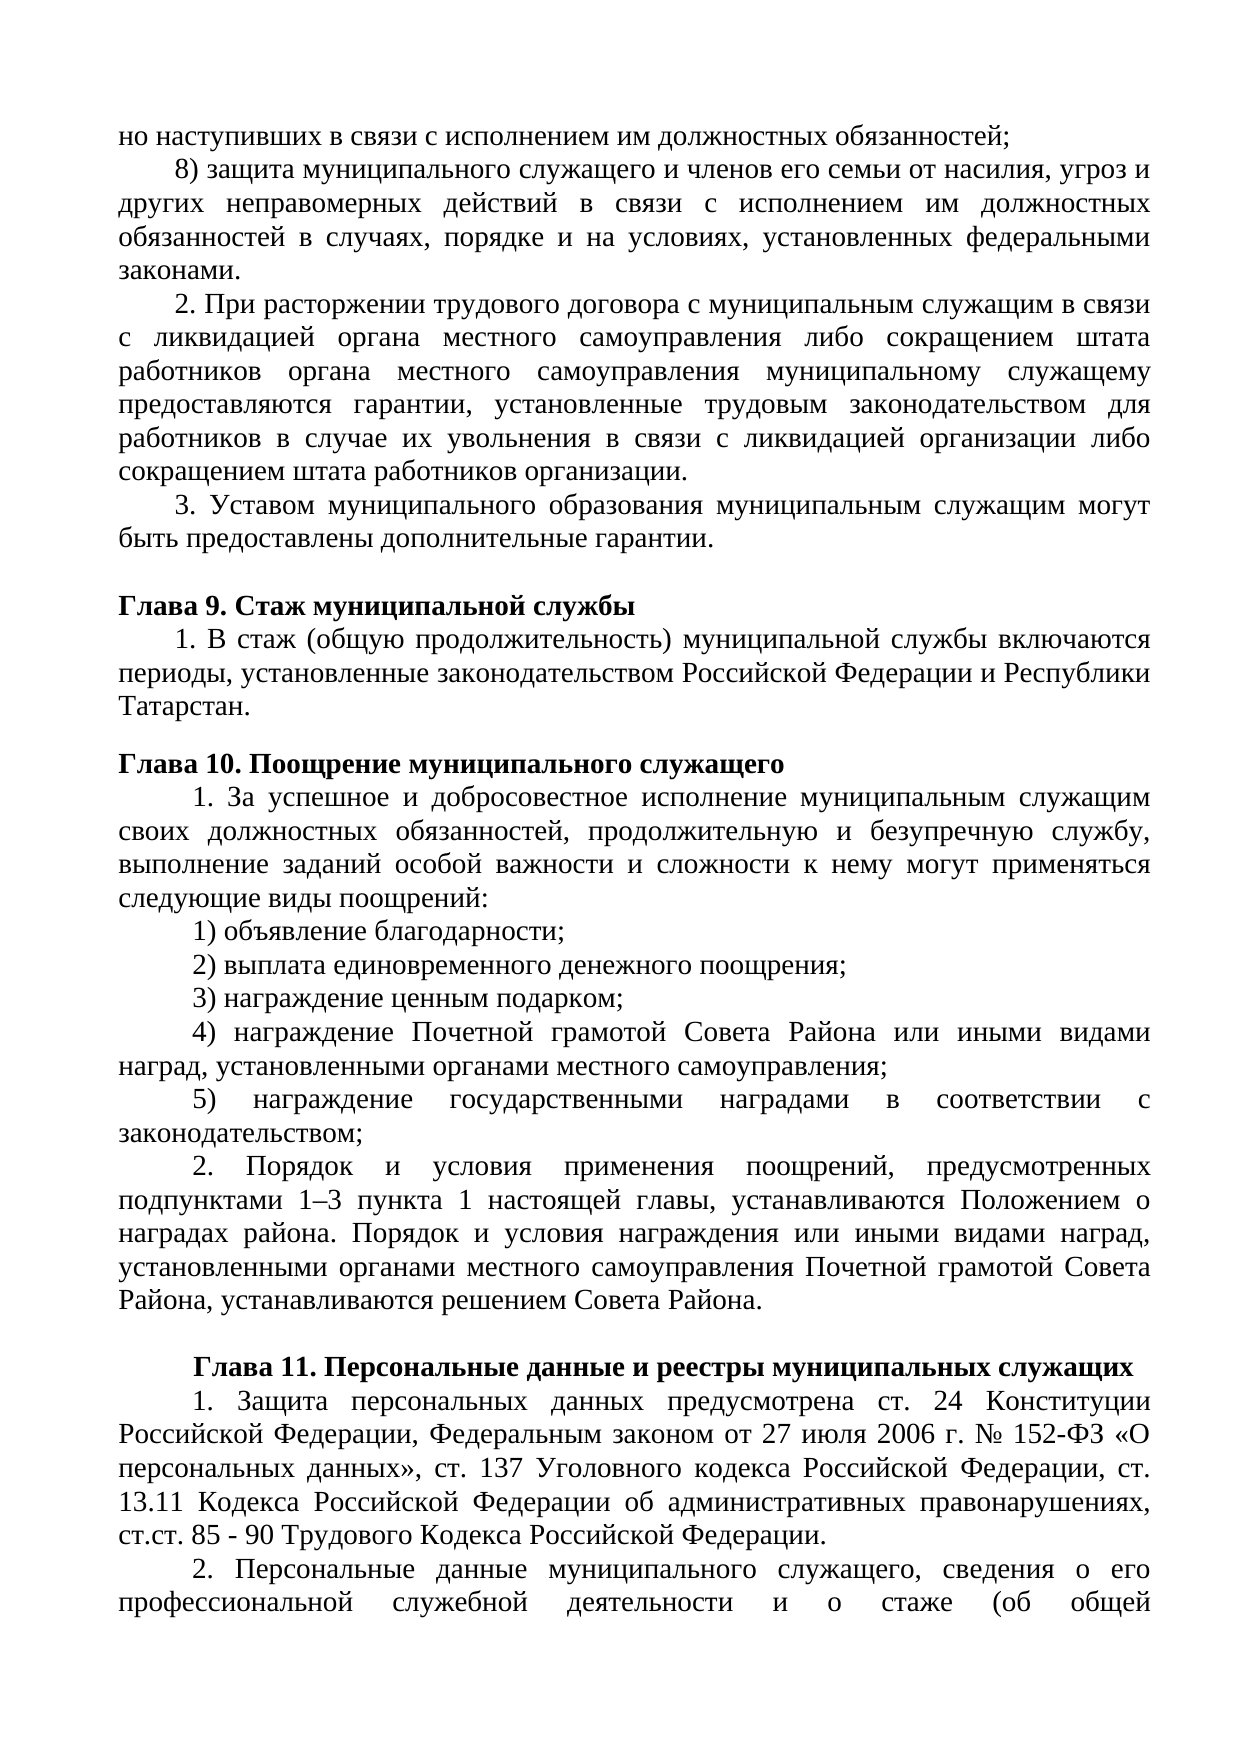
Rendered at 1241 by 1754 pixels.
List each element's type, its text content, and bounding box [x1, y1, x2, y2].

text 1. За успешное и добросовестное исполнение муниципальным служащим своих должностных обязанностей, продолжительную и безупречную службу, выполнение заданий особой важности и сложности к нему могут применяться следующие виды поощрений: [118, 779, 1152, 913]
text 1. В стаж (общую продолжительность) муниципальной службы включаются периоды, установленные законодательством Российской Федерации и Республики Татарстан. [118, 621, 1152, 722]
text 2) выплата единовременного денежного поощрения; [118, 947, 1152, 981]
text Глава 9. Стаж муниципальной службы [118, 588, 1152, 621]
text 3. Уставом муниципального образования муниципальным служащим могут быть предоставлены дополнительные гарантии. [118, 487, 1152, 554]
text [118, 1551, 1152, 1618]
text Глава 10. Поощрение муниципального служащего [118, 746, 1152, 779]
text 3) награждение ценным подарком; [118, 981, 1152, 1014]
text 1. Защита персональных данных предусмотрена ст. 24 Конституции Российской Федерации, Федеральным законом от 27 июля . № 152-ФЗ «О персональных данных», ст. 137 Уголовного кодекса Российской Федерации, ст. 13.11 Кодекса Российской Федерации об административных правонарушениях, ст.ст. 85 - 90 Трудового Кодекса Российской Федерации. [118, 1383, 1152, 1551]
text 2. При расторжении трудового договора с муниципальным служащим в связи с ликвидацией органа местного самоуправления либо сокращением штата работников органа местного самоуправления муниципальному служащему предоставляются гарантии, установленные трудовым законодательством для работников в случае их увольнения в связи с ликвидацией организации либо сокращением штата работников организации. [118, 286, 1152, 487]
text 1) объявление благодарности; [118, 913, 1152, 947]
text 2. Порядок и условия применения поощрений, предусмотренных подпунктами 1–3 пункта 1 настоящей главы, устанавливаются Положением о наградах района. Порядок и условия награждения или иными видами наград, установленными органами местного самоуправления Почетной грамотой Совета Района, устанавливаются решением Совета Района. [118, 1148, 1152, 1316]
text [118, 118, 1152, 152]
text 8) защита муниципального служащего и членов его семьи от насилия, угроз и других неправомерных действий в связи с исполнением им должностных обязанностей в случаях, порядке и на условиях, установленных федеральными законами. [118, 152, 1152, 286]
text Глава 11. Персональные данные и реестры муниципальных служащих [118, 1349, 1152, 1383]
text 5) награждение государственными наградами в соответствии с законодательством; [118, 1081, 1152, 1148]
text 4) награждение Почетной грамотой Совета Района или иными видами наград, установленными органами местного самоуправления; [118, 1014, 1152, 1081]
